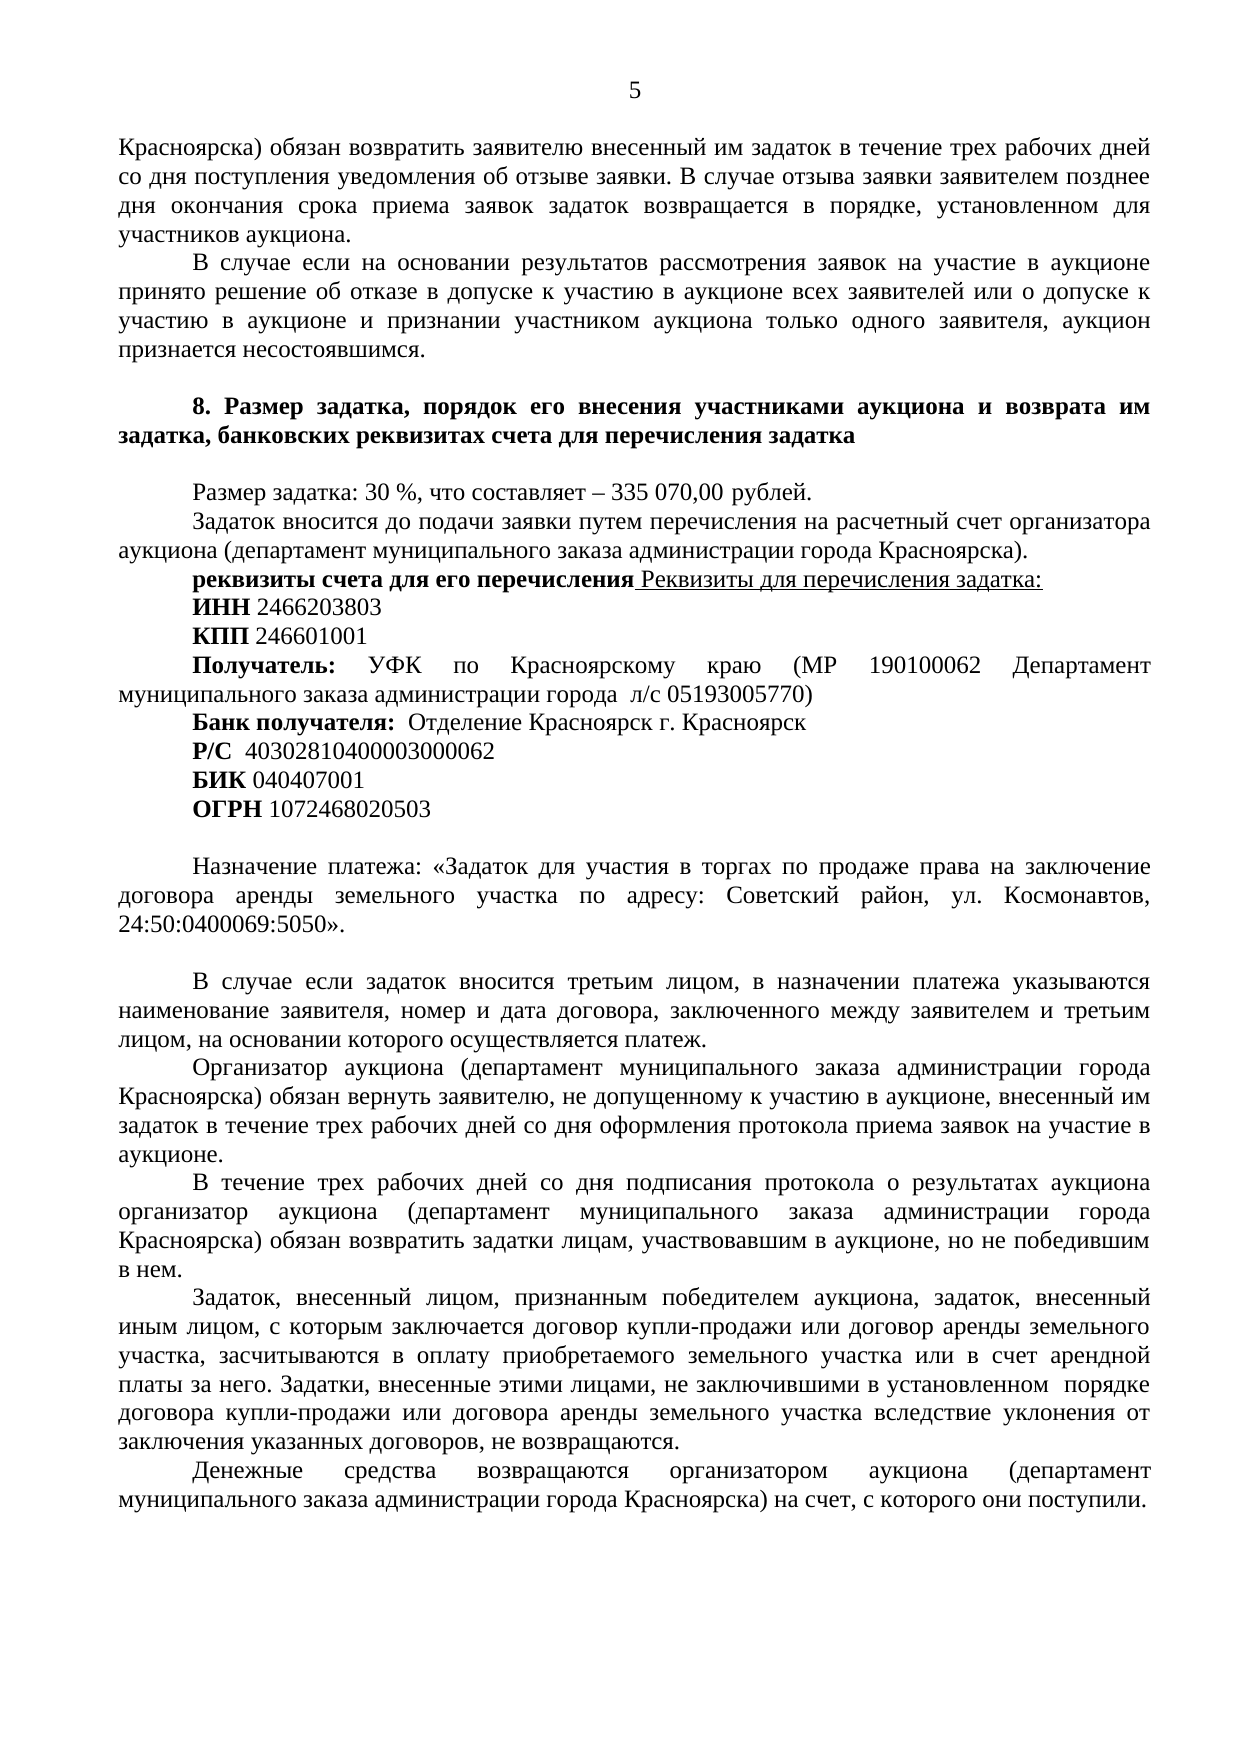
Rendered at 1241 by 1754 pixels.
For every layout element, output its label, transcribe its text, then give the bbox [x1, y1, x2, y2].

text реквизиты счета для его перечисления Реквизиты для перечисления задатка: [118, 564, 1152, 592]
text КПП 246601001 [118, 621, 1152, 650]
text Денежные средства возвращаются организатором аукциона (департамент муниципального заказа администрации города Красноярска) на счет, с которого они поступили. [118, 1455, 1152, 1512]
text Р/С 40302810400003000062 [118, 736, 1152, 765]
text Назначение платежа: «Задаток для участия в торгах по продаже права на заключение договора аренды земельного участка по адресу: Советский район, ул. Космонавтов, 24:50:0400069:5050». [118, 851, 1152, 937]
text ИНН 2466203803 [118, 592, 1152, 621]
text ОГРН 1072468020503 [118, 794, 1152, 822]
text В течение трех рабочих дней со дня подписания протокола о результатах аукциона организатор аукциона (департамент муниципального заказа администрации города Красноярска) обязан возвратить задатки лицам, участвовавшим в аукционе, но не победившим в нем. [118, 1167, 1152, 1282]
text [118, 132, 1152, 247]
text БИК 040407001 [118, 765, 1152, 794]
text Задаток, внесенный лицом, признанным победителем аукциона, задаток, внесенный иным лицом, с которым заключается договор купли-продажи или договор аренды земельного участка, засчитываются в оплату приобретаемого земельного участка или в счет арендной платы за него. Задатки, внесенные этими лицами, не заключившими в установленном порядке договора купли-продажи или договора аренды земельного участка вследствие уклонения от заключения указанных договоров, не возвращаются. [118, 1282, 1152, 1455]
text В случае если на основании результатов рассмотрения заявок на участие в аукционе принято решение об отказе в допуске к участию в аукционе всех заявителей или о допуске к участию в аукционе и признании участником аукциона только одного заявителя, аукцион признается несостоявшимся. [118, 247, 1152, 362]
title В случае если задаток вносится третьим лицом, в назначении платежа указываются наименование заявителя, номер и дата договора, заключенного между заявителем и третьим лицом, на основании которого осуществляется платеж. [118, 966, 1152, 1052]
text Получатель: УФК по Красноярскому краю (МР 190100062 Департамент муниципального заказа администрации города л/с 05193005770) [118, 650, 1152, 707]
text 8. Размер задатка, порядок его внесения участниками аукциона и возврата им задатка, банковских реквизитах счета для перечисления задатка [118, 391, 1152, 449]
text Задаток вносится до подачи заявки путем перечисления на расчетный счет организатора аукциона (департамент муниципального заказа администрации города Красноярска). [118, 506, 1152, 564]
text Банк получателя: Отделение Красноярск г. Красноярск [118, 707, 1152, 736]
text Организатор аукциона (департамент муниципального заказа администрации города Красноярска) обязан вернуть заявителю, не допущенному к участию в аукционе, внесенный им задаток в течение трех рабочих дней со дня оформления протокола приема заявок на участие в аукционе. [118, 1052, 1152, 1167]
text Размер задатка: 30 %, что составляет – 335 070,00 рублей. [118, 477, 1152, 506]
